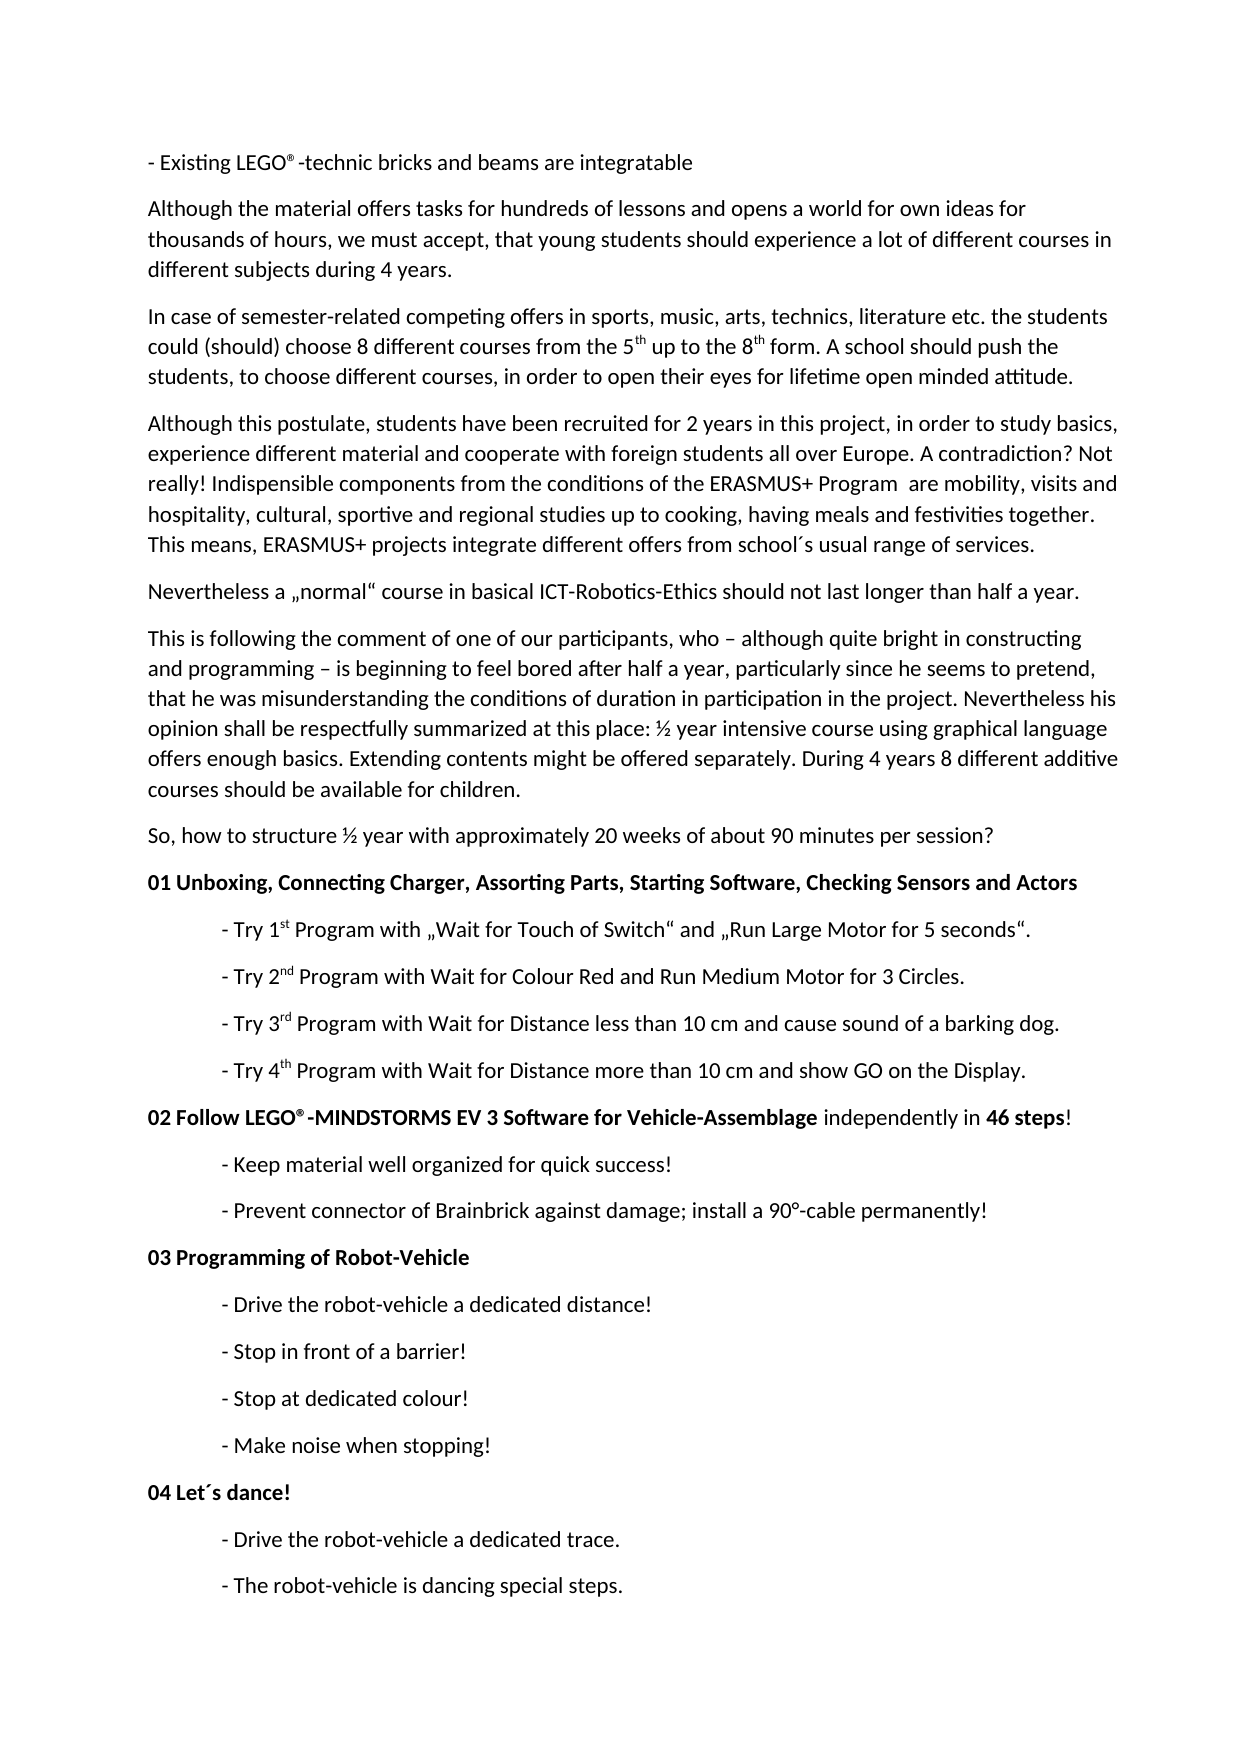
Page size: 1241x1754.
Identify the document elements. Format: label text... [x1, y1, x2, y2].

text - Prevent connector of Brainbrick against damage; install a 90°-cable permanently! [148, 1197, 1122, 1224]
text - Drive the robot-vehicle a dedicated distance! [148, 1290, 1122, 1318]
text 01 Unboxing, Connecting Charger, Assorting Parts, Starting Software, Checking Sensors and Actors [148, 868, 1122, 896]
text - Stop at dedicated colour! [148, 1384, 1122, 1412]
text - Keep material well organized for quick success! [148, 1150, 1122, 1178]
text - Existing LEGO®-technic bricks and beams are integratable [148, 148, 1122, 176]
text Although the material offers tasks for hundreds of lessons and opens a world for own ideas for thousands of hours, we must accept, that young students should experience a lot of different courses in different subjects during 4 years. [148, 194, 1122, 283]
text - Make noise when stopping! [148, 1431, 1122, 1459]
text - Try 2nd Program with Wait for Colour Red and Run Medium Motor for 3 Circles. [221, 962, 1122, 990]
text 02 Follow LEGO®-MINDSTORMS EV 3 Software for Vehicle-Assemblage independently in 46 steps! [148, 1103, 1122, 1131]
text 03 Programming of Robot-Vehicle [148, 1243, 1122, 1271]
text - Try 4th Program with Wait for Distance more than 10 cm and show GO on the Display. [148, 1056, 1122, 1084]
text This is following the comment of one of our participants, who – although quite bright in constructing and programming – is beginning to feel bored after half a year, particularly since he seems to pretend, that he was misunderstanding the conditions of duration in participation in the project. Nevertheless his opinion shall be respectfully summarized at this place: ½ year intensive course using graphical language offers enough basics. Extending contents might be offered separately. During 4 years 8 different additive courses should be available for children. [148, 624, 1122, 803]
text - Try 3rd Program with Wait for Distance less than 10 cm and cause sound of a barking dog. [221, 1009, 1122, 1037]
text Although this postulate, students have been recruited for 2 years in this project, in order to study basics, experience different material and cooperate with foreign students all over Europe. A contradiction? Not really! Indispensible components from the conditions of the ERASMUS+ Program are mobility, visits and hospitality, cultural, sportive and regional studies up to cooking, having meals and festivities together. This means, ERASMUS+ projects integrate different offers from school´s usual range of services. [148, 409, 1122, 558]
text In case of semester-related competing offers in sports, music, arts, technics, literature etc. the students could (should) choose 8 different courses from the 5th up to the 8th form. A school should push the students, to choose different courses, in order to open their eyes for lifetime open minded attitude. [148, 302, 1122, 390]
text - Try 1st Program with „Wait for Touch of Switch“ and „Run Large Motor for 5 seconds“. [148, 915, 1122, 943]
text - Stop in front of a barrier! [148, 1337, 1122, 1365]
text Nevertheless a „normal“ course in basical ICT-Robotics-Ethics should not last longer than half a year. [148, 577, 1122, 605]
text - The robot-vehicle is dancing special steps. [148, 1572, 1122, 1599]
text 04 Let´s dance! [148, 1478, 1122, 1506]
text - Drive the robot-vehicle a dedicated trace. [148, 1525, 1122, 1553]
text So, how to structure ½ year with approximately 20 weeks of about 90 minutes per session? [148, 822, 1122, 849]
